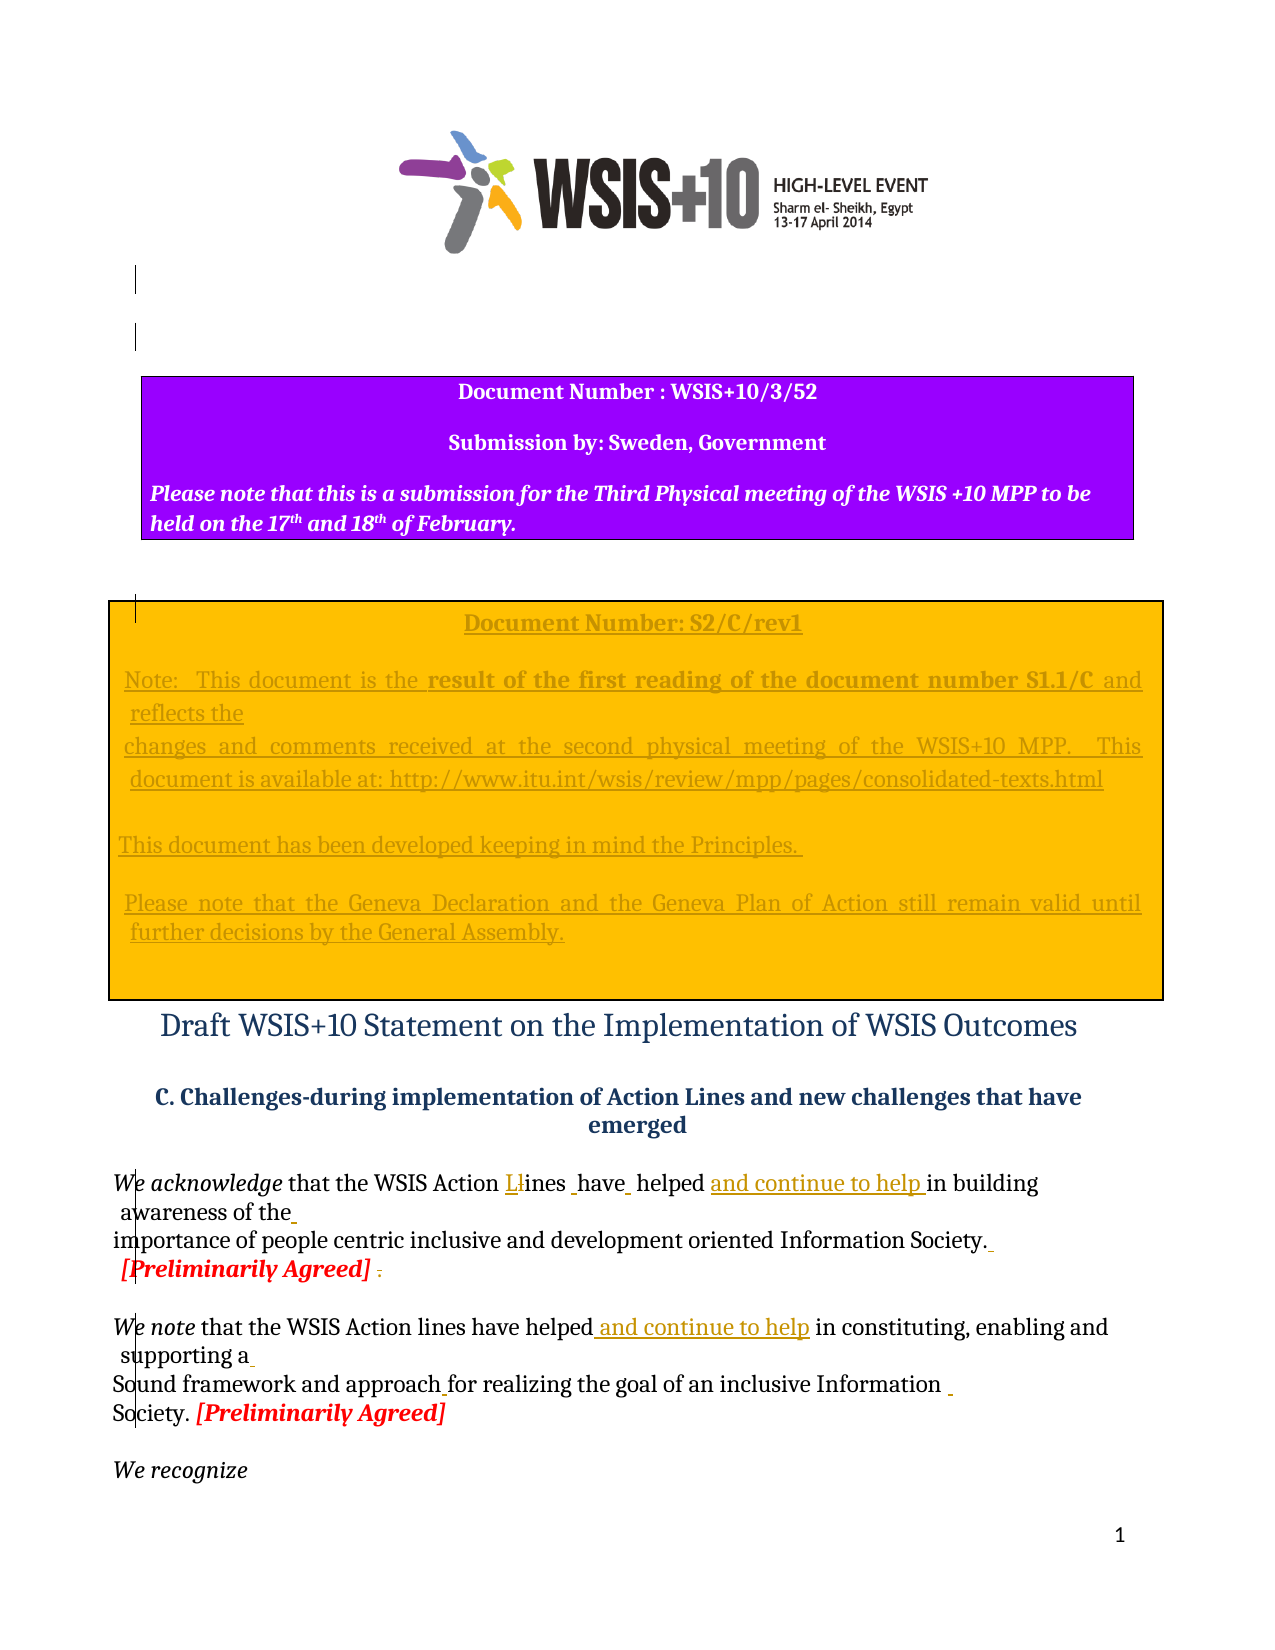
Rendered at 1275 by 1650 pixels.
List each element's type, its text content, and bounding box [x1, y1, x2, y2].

picture [391, 124, 941, 259]
text Society. [Preliminarily Agreed] [136, 1399, 1125, 1428]
text Document Number : WSIS+10/3/52 [142, 377, 1133, 405]
text Draft WSIS+10 Statement on the Implementation of WSIS Outcomes [113, 1006, 1125, 1044]
text Submission by: Sweden, Government [142, 427, 1133, 456]
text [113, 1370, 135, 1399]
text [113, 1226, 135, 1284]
text Please note that this is a submission for the Third Physical meeting of the WSIS +10 MPP to be held on the 17th and 18th of February. [142, 478, 1133, 539]
text We recognize [113, 1456, 1125, 1485]
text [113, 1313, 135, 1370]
text We acknowledge that the WSIS Action ines have helped in building awareness of the [136, 1169, 1125, 1226]
text We note that the WSIS Action lines have helped in constituting, enabling and supporting a [136, 1313, 1125, 1370]
text C. Challenges-during implementation of Action Lines and new challenges that have emerged [113, 1083, 1125, 1140]
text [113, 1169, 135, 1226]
text Sound framework and approachfor realizing the goal of an inclusive Information [136, 1370, 1125, 1399]
text importance of people centric inclusive and development oriented Information Society.[Preliminarily Agreed] [136, 1226, 1125, 1284]
